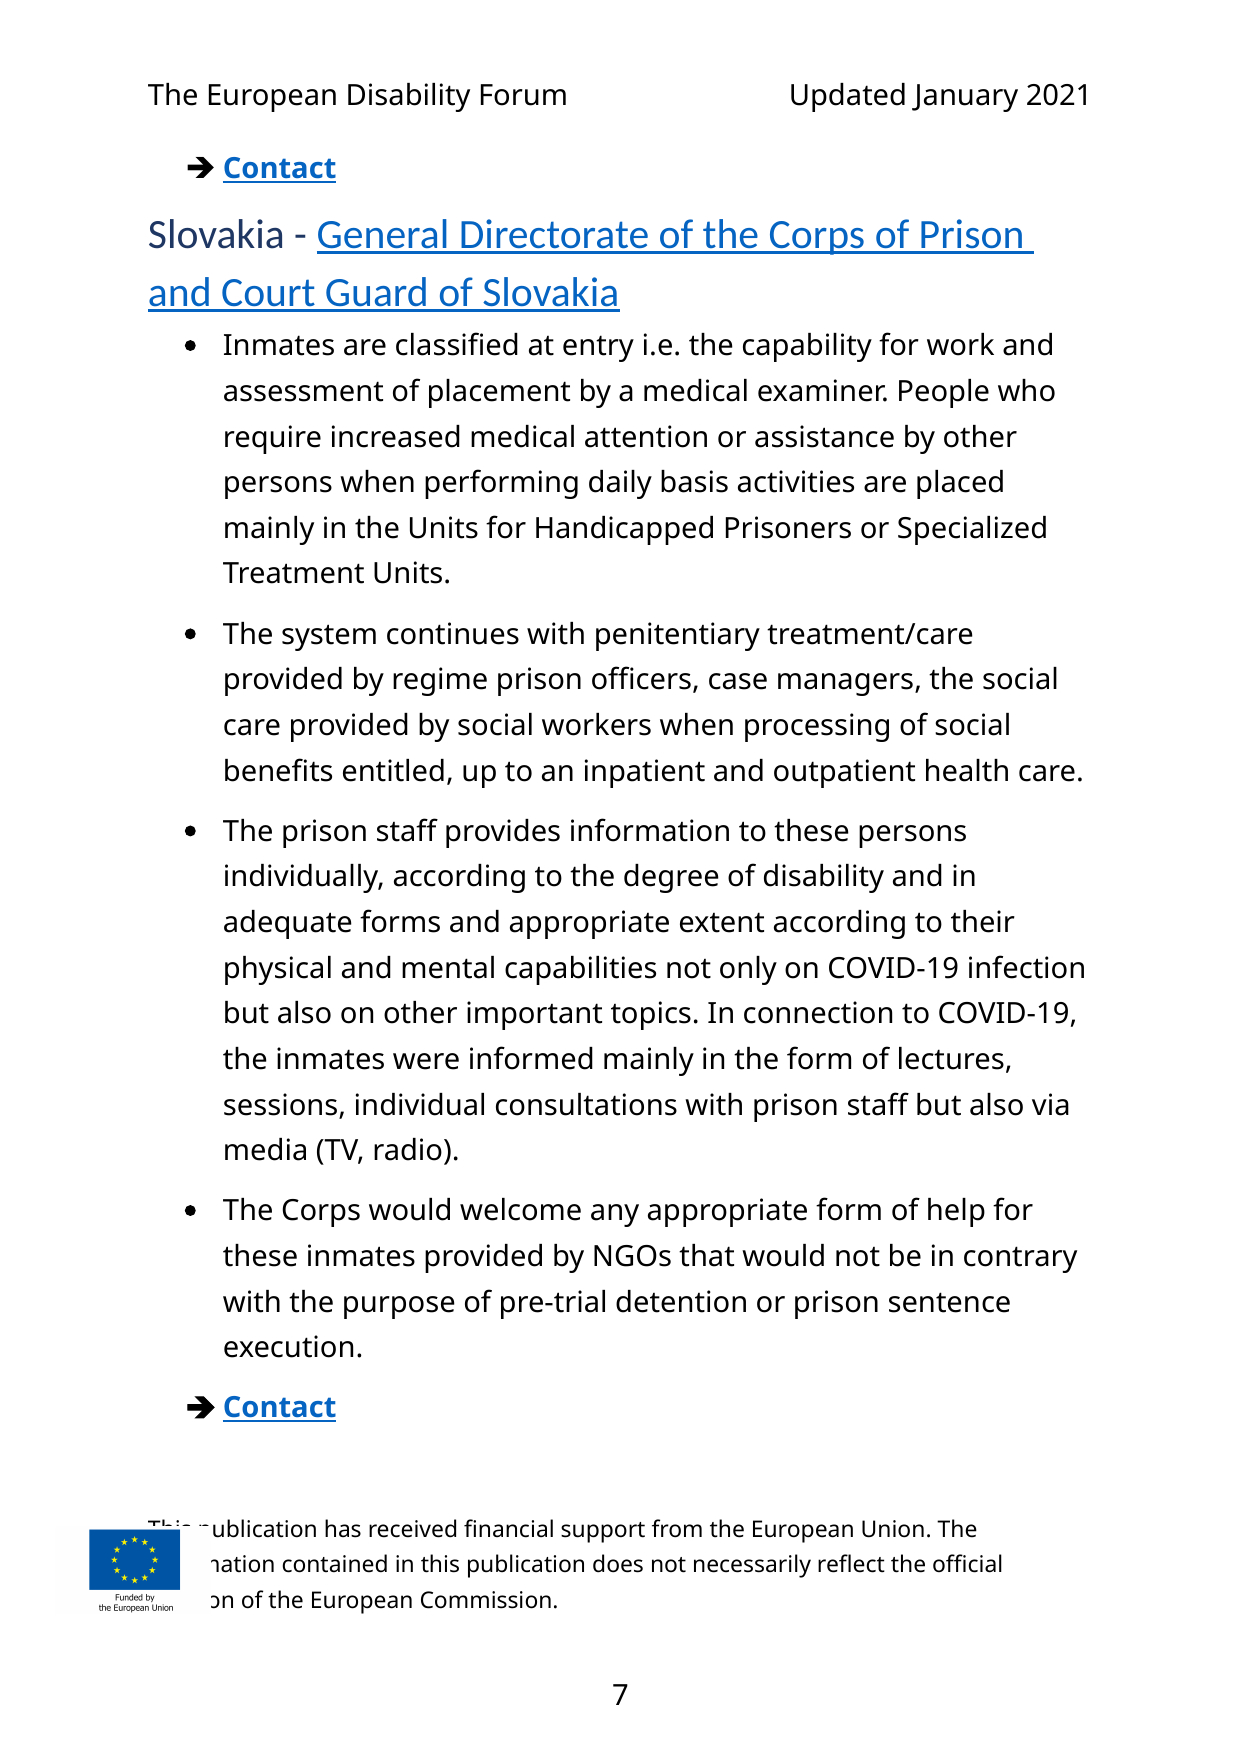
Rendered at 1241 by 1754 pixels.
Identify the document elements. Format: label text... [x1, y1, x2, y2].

list Contact [185, 1387, 1093, 1426]
list Contact [185, 148, 1093, 187]
subtitle Slovakia - General Directorate of the Corps of Prison and Court Guard of Slovakia [148, 208, 1093, 317]
list Inmates are classified at entry i.e. the capability for work and assessment of placement by a medical examiner. People who require increased medical attention or assistance by other persons when performing daily basis activities are placed mainly in the Units for Handicapped Prisoners or Specialized Treatment Units. [185, 325, 1093, 592]
list The Corps would welcome any appropriate form of help for these inmates provided by NGOs that would not be in contrary with the purpose of pre-trial detention or prison sentence execution. [185, 1190, 1093, 1366]
list The system continues with penitentiary treatment/care provided by regime prison officers, case managers, the social care provided by social workers when processing of social benefits entitled, up to an inpatient and outpatient health care. [185, 613, 1093, 789]
picture [54, 1526, 211, 1614]
list The prison staff provides information to these persons individually, according to the degree of disability and in adequate forms and appropriate extent according to their physical and mental capabilities not only on COVID-19 infection but also on other important topics. In connection to COVID-19, the inmates were informed mainly in the form of lectures, sessions, individual consultations with prison staff but also via media (TV, radio). [185, 810, 1093, 1169]
